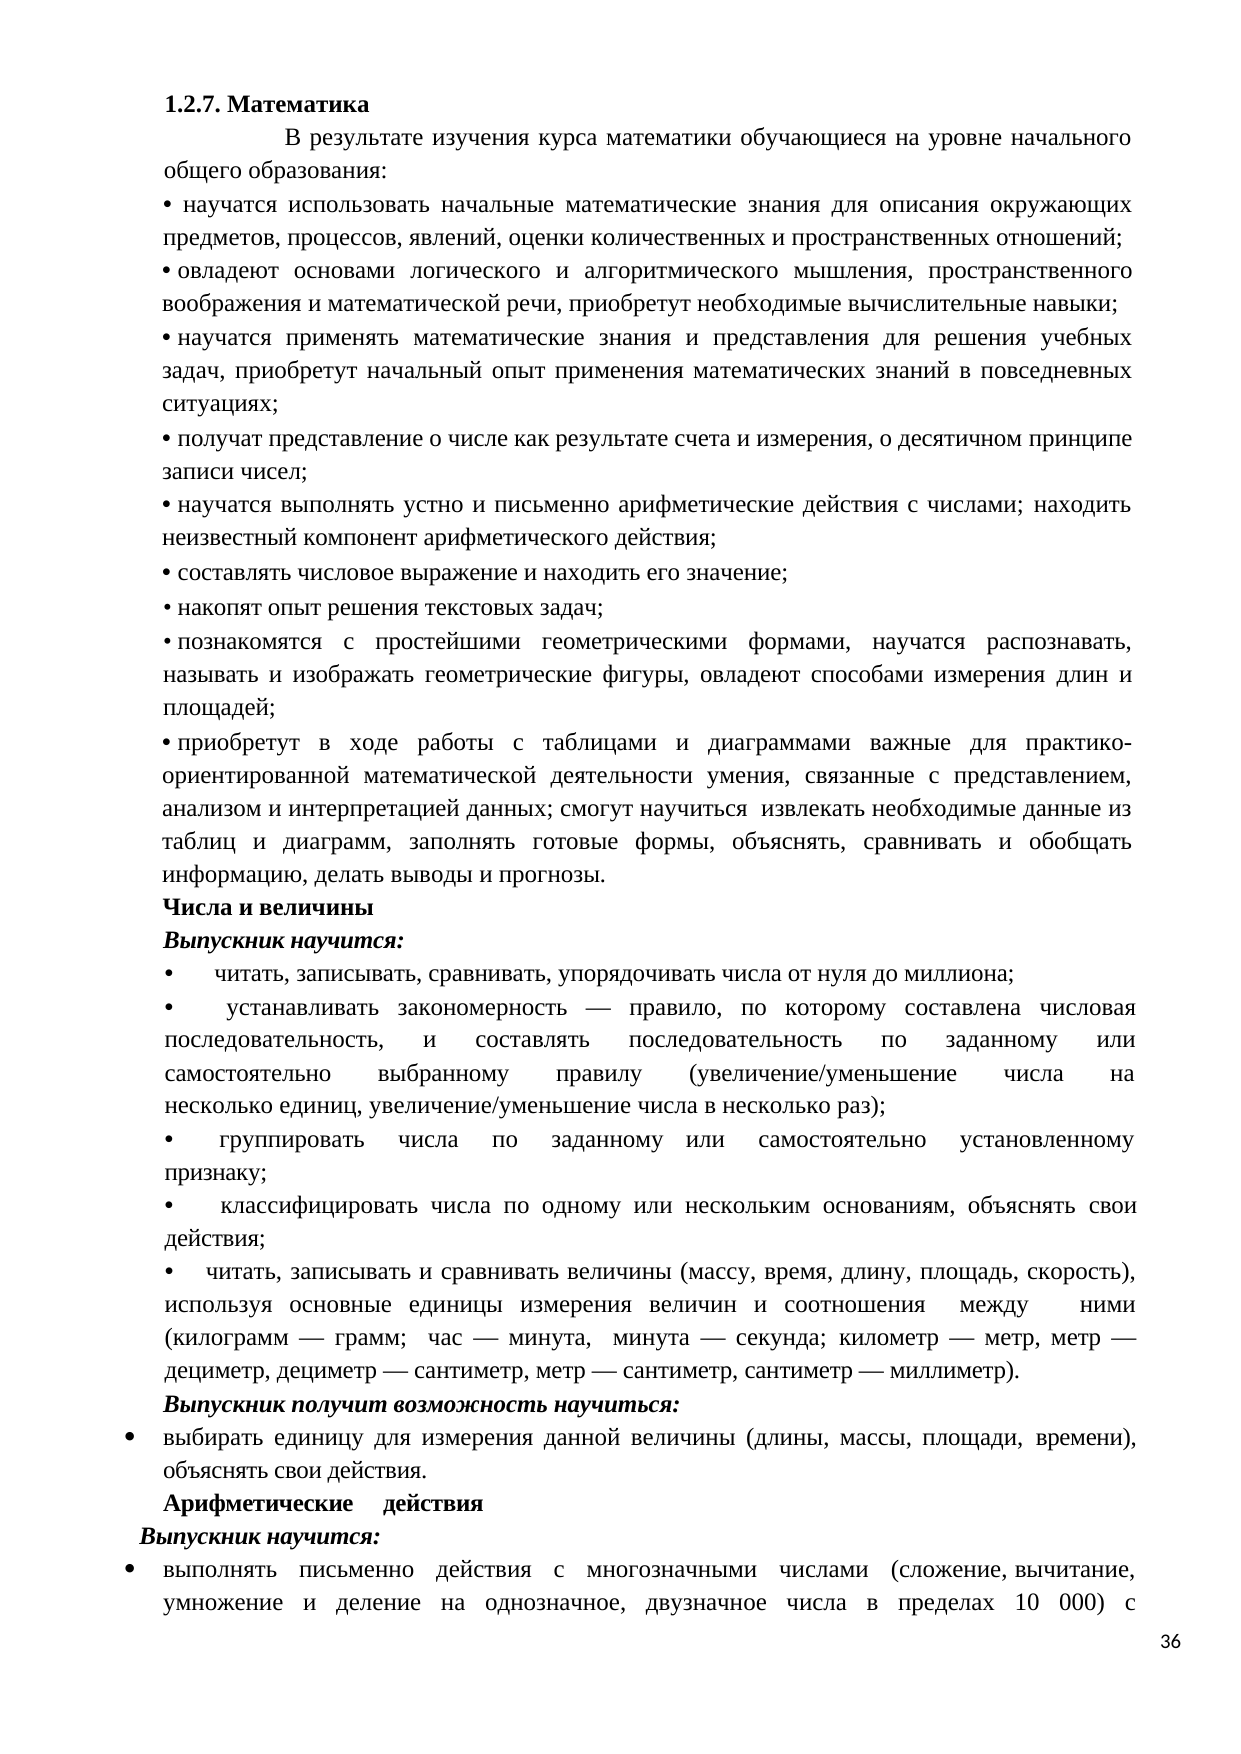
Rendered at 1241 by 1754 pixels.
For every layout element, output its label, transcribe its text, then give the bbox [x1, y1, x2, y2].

text • читать, записывать и сравнивать величины (массу, время, длину, площадь, скорость), используя основные единицы измерения величин и соотношения между ними (килограмм — грамм; час — минута, минута — секунда; километр — метр, метр — дециметр, дециметр — сантиметр, метр — сантиметр, сантиметр — миллиметр). [164, 1256, 1137, 1383]
list накопят опыт решения текстовых задач; [163, 592, 1132, 621]
list получат представление о числе как результате счета и измерения, о десятичном принципе записи чисел; [162, 423, 1132, 484]
list научатся применять математические знания и представления для решения учебных задач, приобретут начальный опыт применения математических знаний в повседневных ситуациях; [162, 322, 1133, 417]
text • читать, записывать, сравнивать, упорядочивать числа от нуля до миллиона; [164, 958, 1137, 987]
text • приобретут в ходе работы с таблицами и диаграммами важные для практико-ориентированной математической деятельности умения, связанные с представлением, анализом и интерпретацией данных; смогут научиться извлекать необходимые данные из таблиц и диаграмм, заполнять готовые формы, объяснять, сравнивать и обобщать информацию, делать выводы и прогнозы. [162, 727, 1133, 888]
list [125, 1554, 1137, 1616]
text • классифицировать числа по одному или нескольким основаниям, объяснять свои действия; [164, 1190, 1137, 1251]
list составлять числовое выражение и находить его значение; [162, 557, 1181, 586]
text Арифметические действия [163, 1488, 1137, 1517]
text • научатся использовать начальные математические знания для описания окружающих предметов, процессов, явлений, оценки количественных и пространственных отношений; [163, 189, 1133, 251]
text Выпускник научится: [133, 1521, 531, 1550]
text Числа и величины [162, 892, 1181, 921]
list выбирать единицу для измерения данной величины (длины, массы, площади, времени), объяснять свои действия. [125, 1422, 1137, 1484]
text Выпускник научится: [163, 926, 1181, 954]
text В результате изучения курса математики обучающиеся на уровне начального общего образования: [163, 122, 1132, 183]
text Выпускник получит возможность научиться: [163, 1389, 1181, 1418]
list познакомятся с простейшими геометрическими формами, научатся распознавать, называть и изображать геометрические фигуры, овладеют способами измерения длин и площадей; [163, 626, 1132, 721]
list научатся выполнять устно и письменно арифметические действия с числами; находить неизвестный компонент арифметического действия; [162, 489, 1131, 551]
list овладеют основами логического и алгоритмического мышления, пространственного воображения и математической речи, приобретут необходимые вычислительные навыки; [162, 255, 1133, 317]
text • устанавливать закономерность — правило, по которому составлена числовая последовательность, и составлять последовательность по заданному или самостоятельно выбранному правилу (увеличение/уменьшение числа на несколько единиц, увеличение/уменьшение числа в несколько раз); [164, 992, 1137, 1119]
text • группировать числа по заданному или самостоятельно установленному признаку; [164, 1124, 1137, 1185]
text 1.2.7. Математика [164, 89, 1181, 117]
